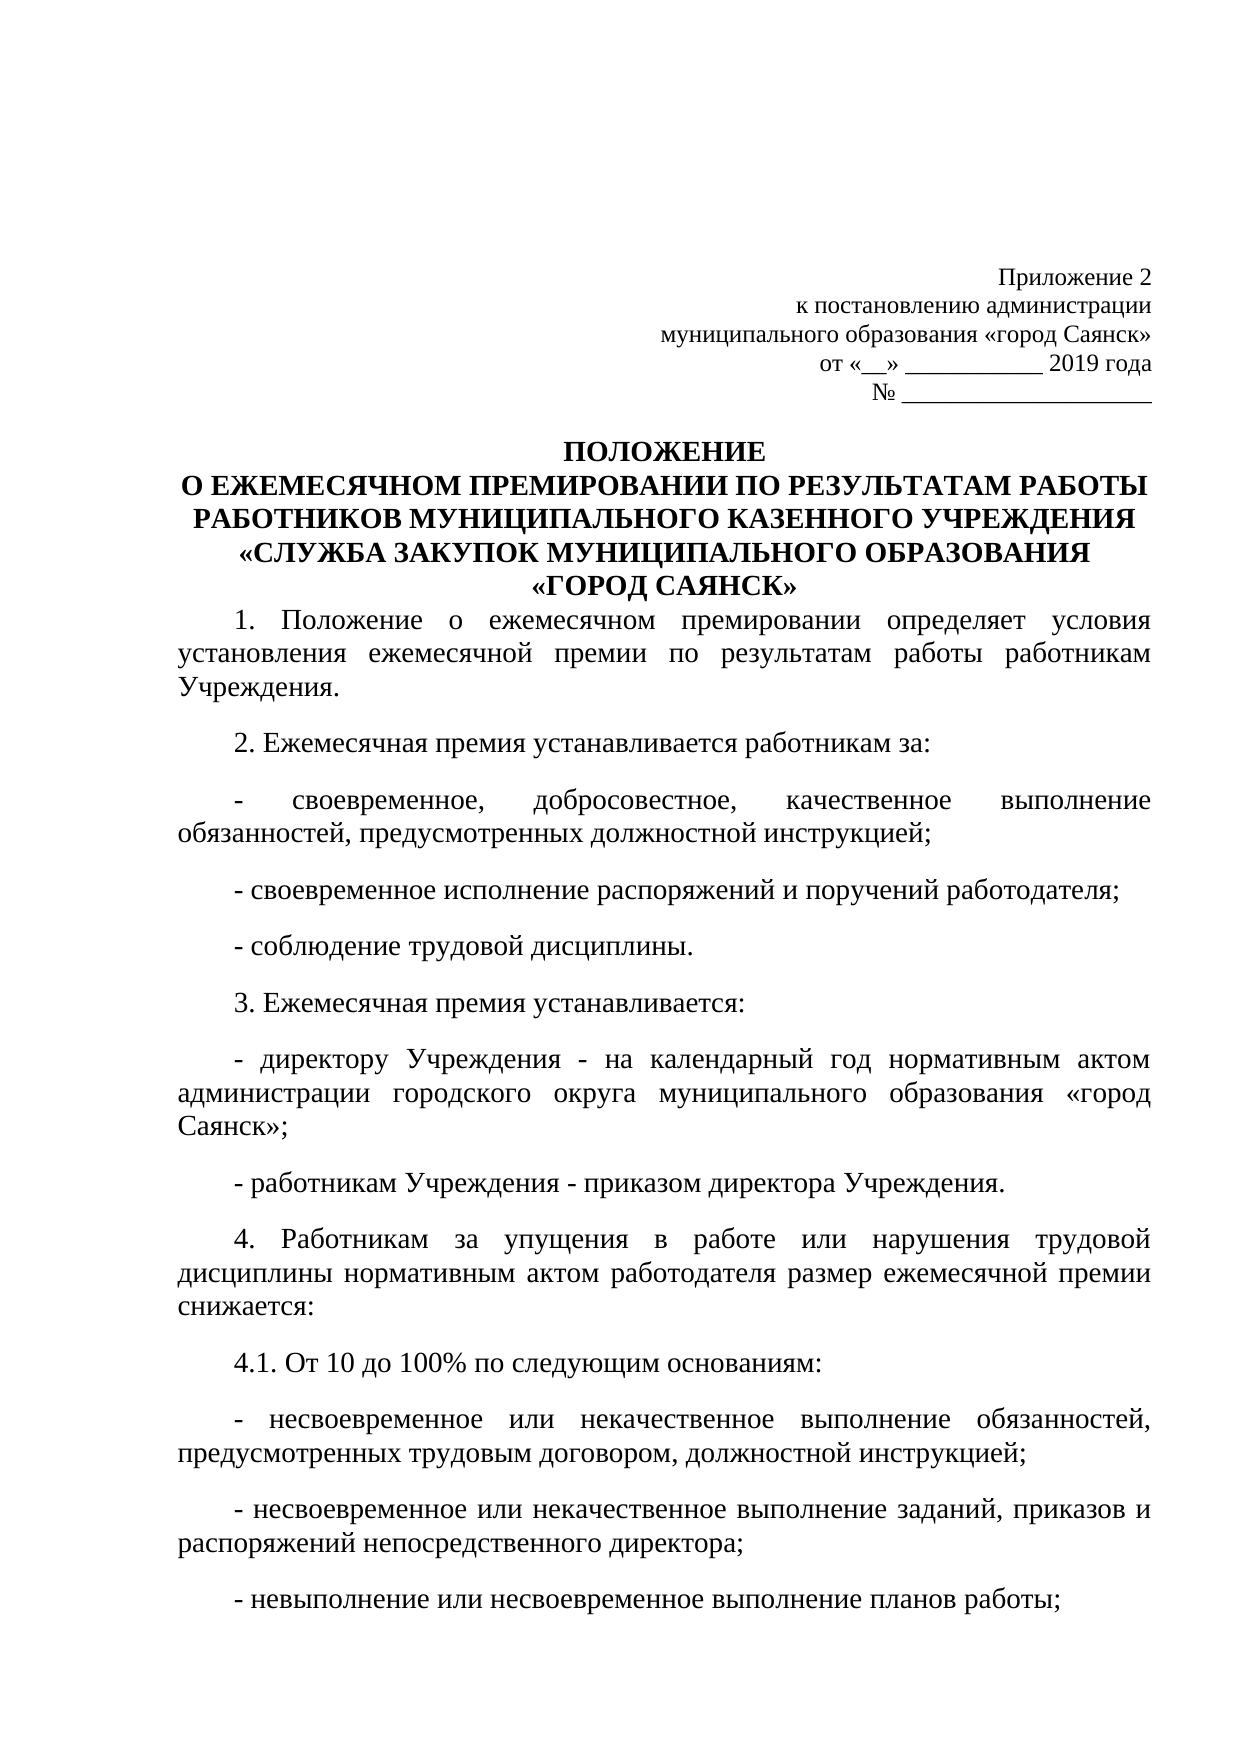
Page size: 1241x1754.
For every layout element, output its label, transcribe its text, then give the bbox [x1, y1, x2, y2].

text - несвоевременное или некачественное выполнение обязанностей, предусмотренных трудовым договором, должностной инструкцией; [177, 1401, 1152, 1468]
text Приложение 2 [177, 262, 1152, 291]
text - своевременное исполнение распоряжений и поручений работодателя; [177, 872, 1152, 906]
text 1. Положение о ежемесячном премировании определяет условия установления ежемесячной премии по результатам работы работникам Учреждения. [177, 602, 1152, 703]
text 2. Ежемесячная премия устанавливается работникам за: [177, 726, 1152, 759]
text к постановлению администрации [177, 291, 1152, 319]
text муниципального образования «город Саянск» [177, 319, 1152, 348]
text ПОЛОЖЕНИЕ [177, 434, 1152, 468]
text - невыполнение или несвоевременное выполнение планов работы; [177, 1581, 1152, 1615]
text - соблюдение трудовой дисциплины. [177, 928, 1152, 962]
text - несвоевременное или некачественное выполнение заданий, приказов и распоряжений непосредственного директора; [177, 1491, 1152, 1558]
text - директору Учреждения - на календарный год нормативным актом администрации городского округа муниципального образования «город Саянск»; [177, 1041, 1152, 1142]
text 4. Работникам за упущения в работе или нарушения трудовой дисциплины нормативным актом работодателя размер ежемесячной премии снижается: [177, 1221, 1152, 1322]
text - своевременное, добросовестное, качественное выполнение обязанностей, предусмотренных должностной инструкцией; [177, 782, 1152, 849]
text О ЕЖЕМЕСЯЧНОМ ПРЕМИРОВАНИИ ПО РЕЗУЛЬТАТАМ РАБОТЫ РАБОТНИКОВ МУНИЦИПАЛЬНОГО КАЗЕННОГО УЧРЕЖДЕНИЯ «СЛУЖБА ЗАКУПОК МУНИЦИПАЛЬНОГО ОБРАЗОВАНИЯ «ГОРОД САЯНСК» [177, 468, 1152, 602]
text 3. Ежемесячная премия устанавливается: [177, 985, 1152, 1018]
text от «__» ___________ 2019 года [177, 348, 1152, 377]
text 4.1. От 10 до 100% по следующим основаниям: [177, 1345, 1152, 1378]
text - работникам Учреждения - приказом директора Учреждения. [177, 1165, 1152, 1198]
text № ____________________ [177, 377, 1152, 406]
